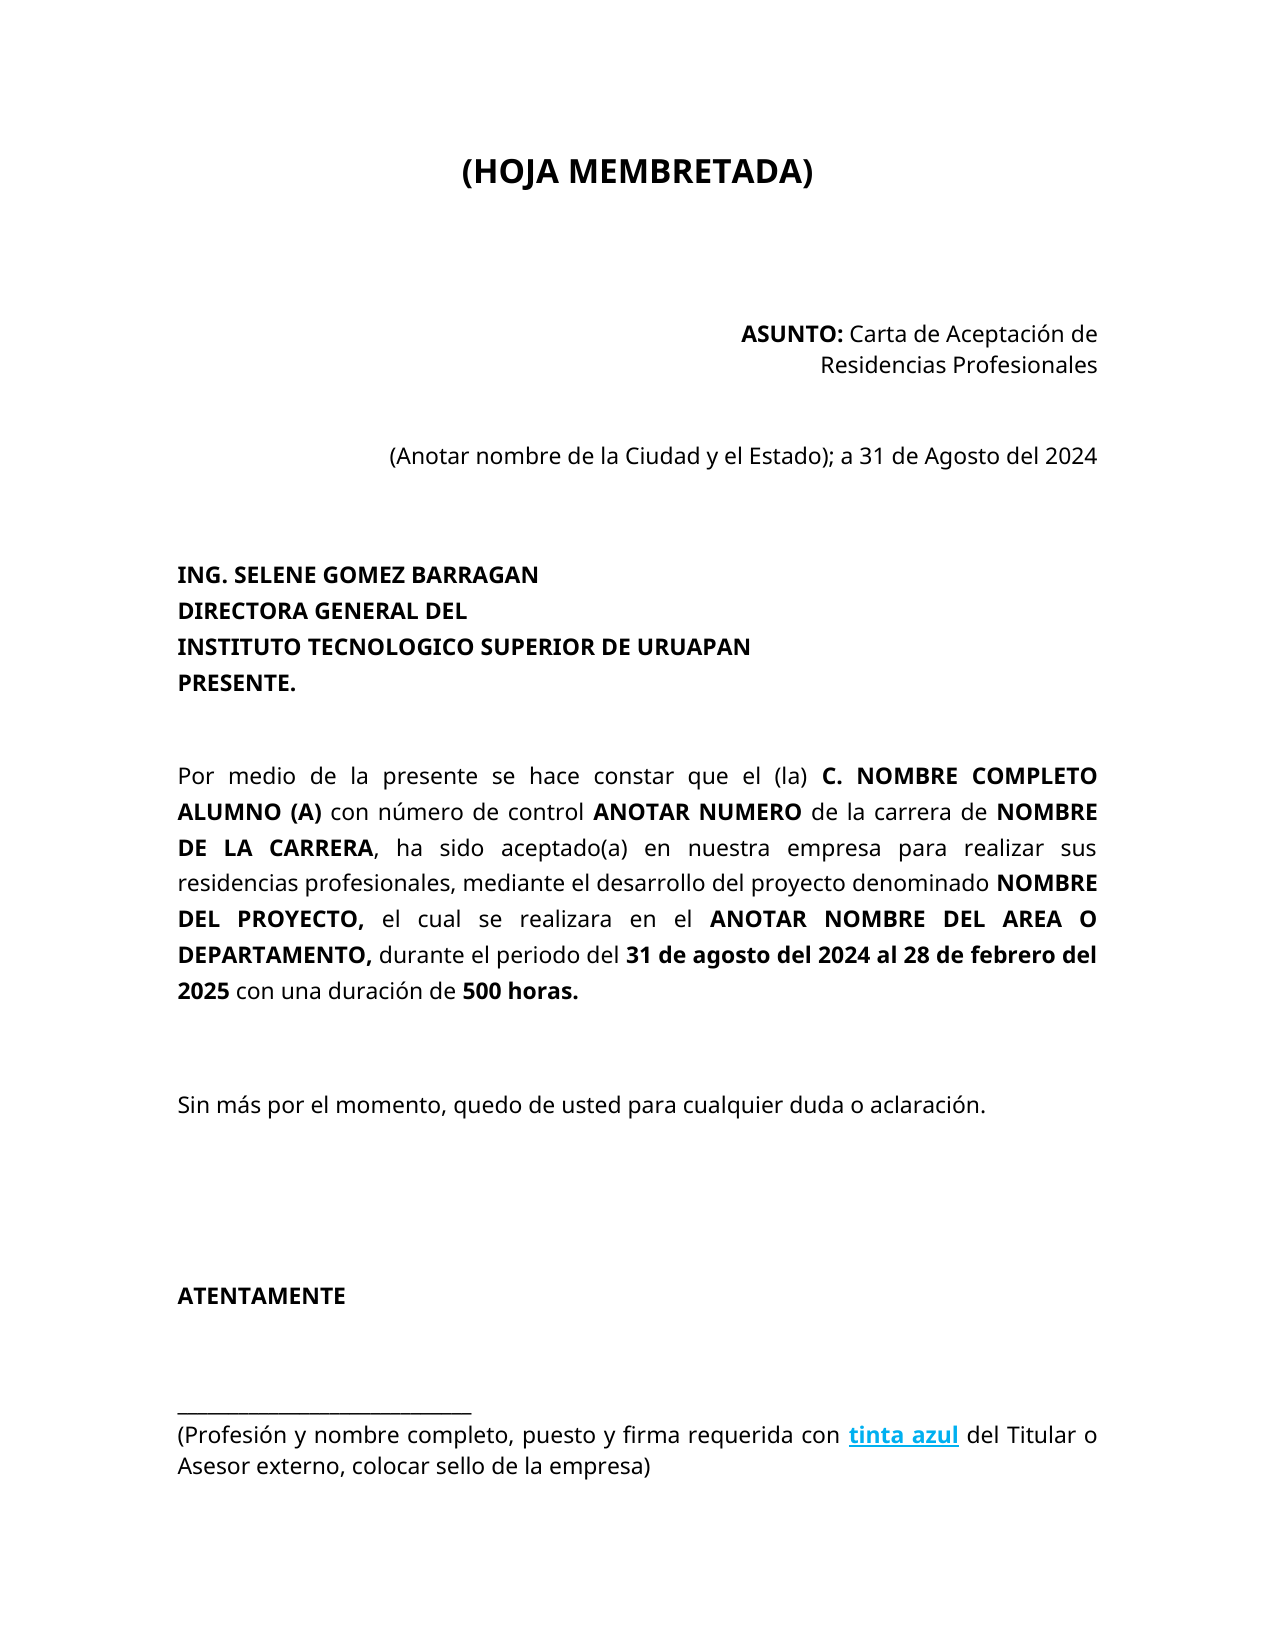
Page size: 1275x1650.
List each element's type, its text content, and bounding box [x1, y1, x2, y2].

text DIRECTORA GENERAL DEL [177, 595, 1098, 626]
text _____________________________ [177, 1387, 1098, 1419]
text (HOJA MEMBRETADA) [177, 148, 1098, 193]
text (Anotar nombre de la Ciudad y el Estado); a 31 de Agosto del 2024 [251, 440, 1098, 471]
text PRESENTE. [177, 667, 1098, 698]
text Residencias Profesionales [177, 349, 1098, 381]
text Sin más por el momento, quedo de usted para cualquier duda o aclaración. [177, 1089, 1098, 1121]
text INSTITUTO TECNOLOGICO SUPERIOR DE URUAPAN [177, 631, 1098, 662]
text ATENTAMENTE [177, 1279, 1098, 1311]
text ASUNTO: Carta de Aceptación de [177, 318, 1098, 349]
text Por medio de la presente se hace constar que el (la) C. NOMBRE COMPLETO ALUMNO (A) con número de control ANOTAR NUMERO de la carrera de NOMBRE DE LA CARRERA, ha sido aceptado(a) en nuestra empresa para realizar sus residencias profesionales, mediante el desarrollo del proyecto denominado NOMBRE DEL PROYECTO, el cual se realizara en el ANOTAR NOMBRE DEL AREA O DEPARTAMENTO, durante el periodo del 31 de agosto del 2024 al 28 de febrero del 2025 con una duración de 500 horas. [177, 759, 1098, 1006]
text (Profesión y nombre completo, puesto y firma requerida con tinta azul del Titular o Asesor externo, colocar sello de la empresa) [177, 1419, 1098, 1481]
text ING. SELENE GOMEZ BARRAGAN [177, 559, 1098, 590]
